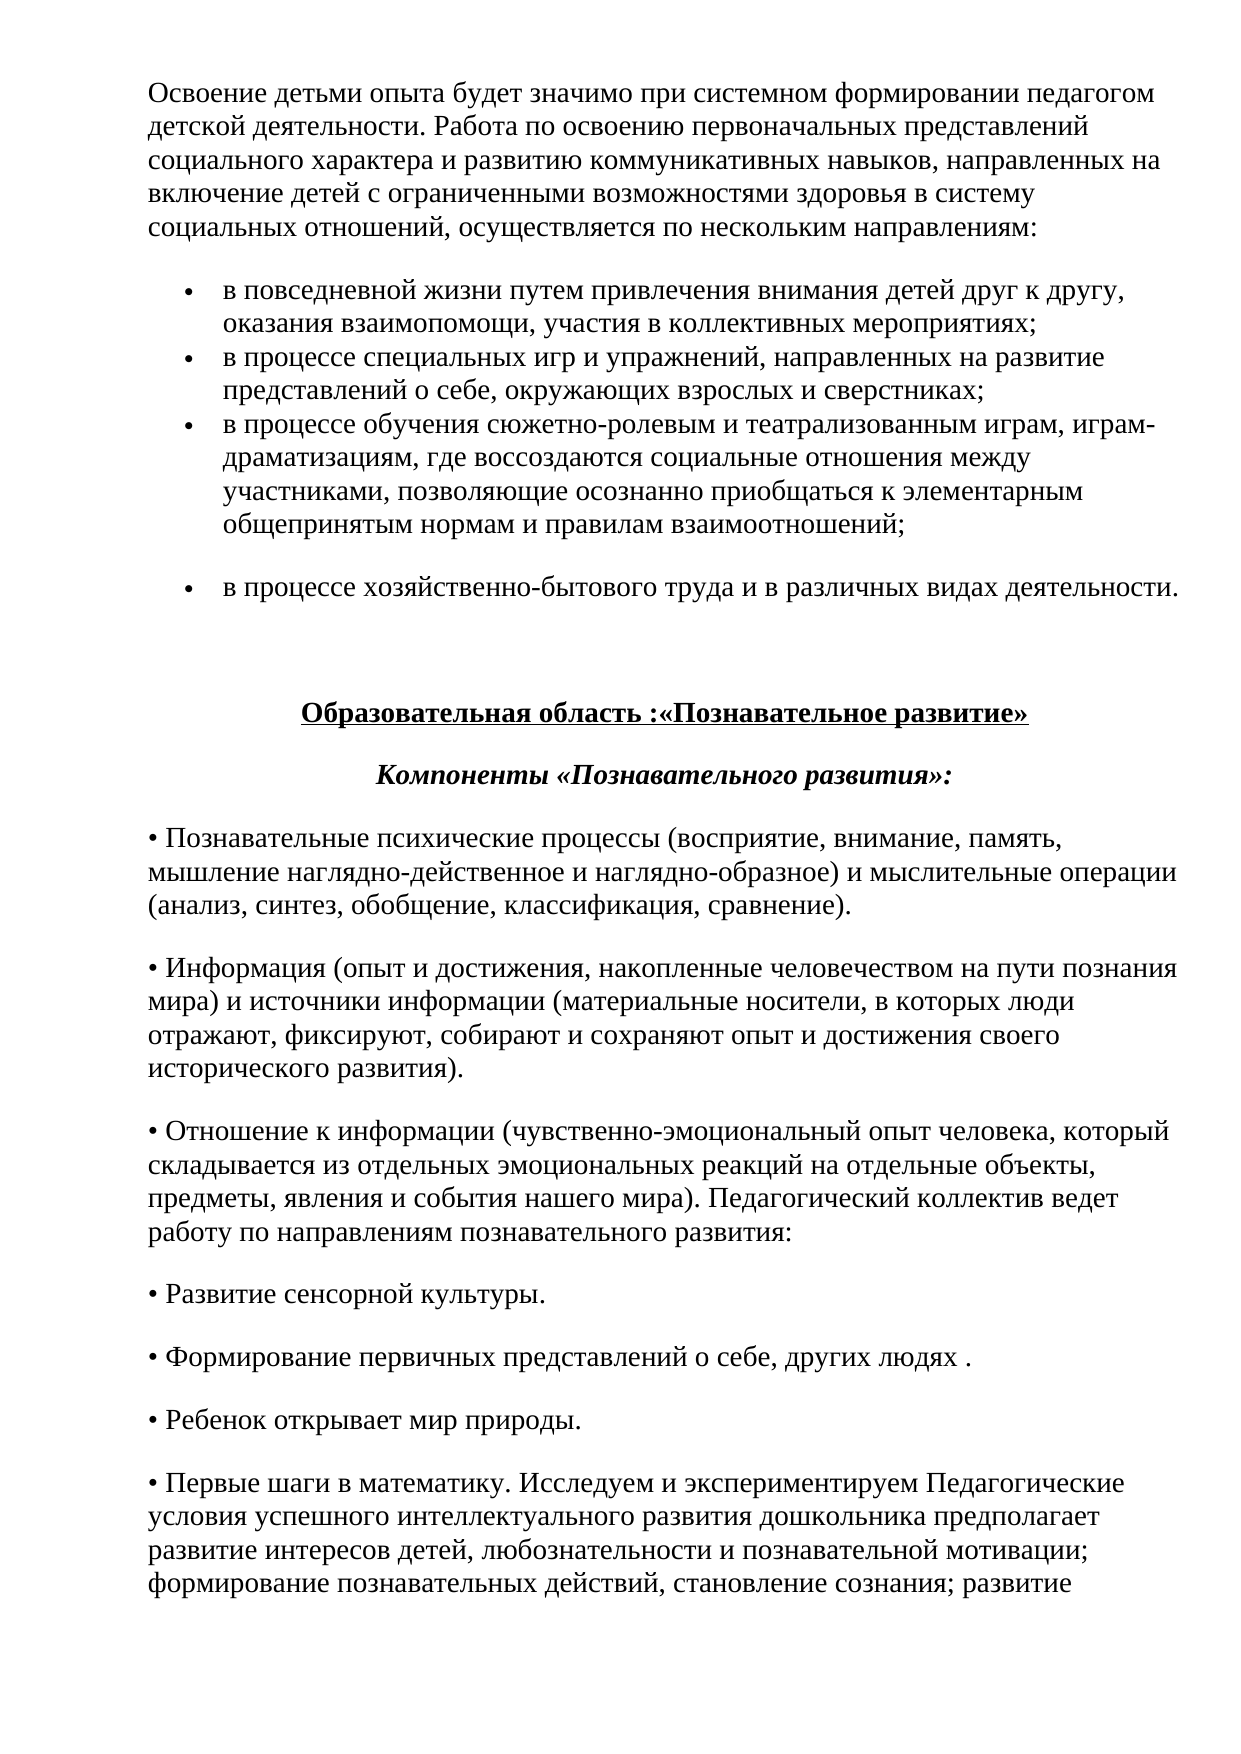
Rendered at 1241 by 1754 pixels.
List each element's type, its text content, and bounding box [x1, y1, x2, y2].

list в процессе обучения сюжетно-ролевым и театрализованным играм, играм-драматизациям, где воссоздаются социальные отношения между участниками, позволяющие осознанно приобщаться к элементарным общепринятым нормам и правилам взаимоотношений; [185, 406, 1181, 540]
text Компоненты «Познавательного развития»: [148, 757, 1181, 791]
list в процессе хозяйственно-бытового труда и в различных видах деятельности. [185, 569, 1181, 603]
text • Формирование первичных представлений о себе, других людях . [148, 1339, 1181, 1373]
list в повседневной жизни путем привлечения внимания детей друг к другу, оказания взаимопомощи, участия в коллективных мероприятиях; [185, 272, 1181, 339]
text • Познавательные психические процессы (восприятие, внимание, память, мышление наглядно-действенное и наглядно-образное) и мыслительные операции (анализ, синтез, обобщение, классификация, сравнение). [148, 820, 1181, 921]
text Освоение детьми опыта будет значимо при системном формировании педагогом детской деятельности. Работа по освоению первоначальных представлений социального характера и развитию коммуникативных навыков, направленных на включение детей с ограниченными возможностями здоровья в систему социальных отношений, осуществляется по нескольким направлениям: [148, 75, 1181, 243]
text • Ребенок открывает мир природы. [148, 1402, 1181, 1436]
list в процессе специальных игр и упражнений, направленных на развитие представлений о себе, окружающих взрослых и сверстниках; [185, 339, 1181, 406]
text Образовательная область :«Познавательное развитие» [148, 695, 1181, 728]
text • Развитие сенсорной культуры. [148, 1277, 1181, 1310]
text • Отношение к информации (чувственно-эмоциональный опыт человека, который складывается из отдельных эмоциональных реакций на отдельные объекты, предметы, явления и события нашего мира). Педагогический коллектив ведет работу по направлениям познавательного развития: [148, 1113, 1181, 1247]
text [148, 1465, 1181, 1599]
text • Информация (опыт и достижения, накопленные человечеством на пути познания мира) и источники информации (материальные носители, в которых люди отражают, фиксируют, собирают и сохраняют опыт и достижения своего исторического развития). [148, 950, 1181, 1084]
